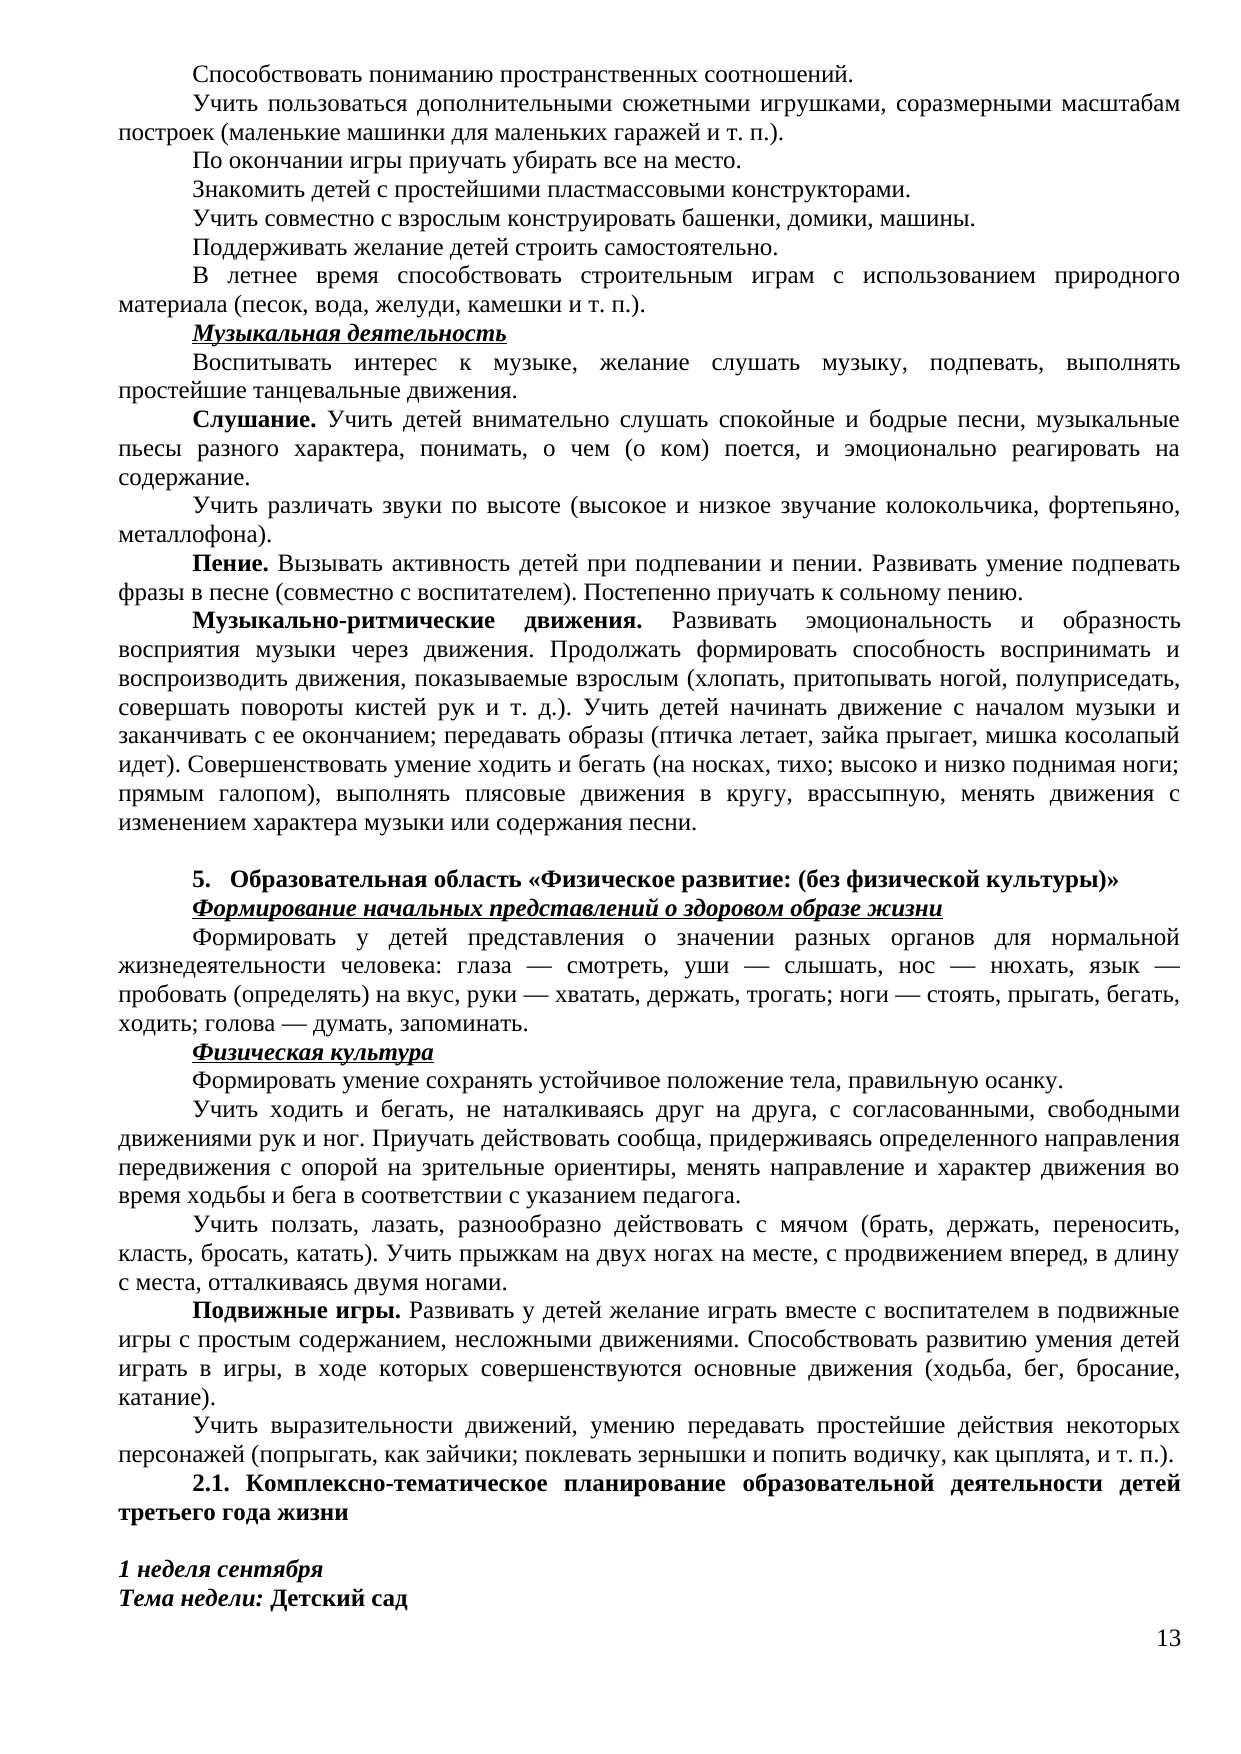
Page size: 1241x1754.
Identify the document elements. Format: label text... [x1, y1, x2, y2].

list Образовательная область «Физическое развитие: (без физической культуры)» [192, 864, 1181, 893]
text Музыкальная деятельность [118, 318, 1181, 347]
text Знакомить детей с простейшими пластмассовыми конструкторами. [118, 174, 1181, 203]
text Учить различать звуки по высоте (высокое и низкое звучание колокольчика, фортепьяно, металлофона). [118, 490, 1181, 548]
text Учить ходить и бегать, не наталкиваясь друг на друга, с согласованными, свободными движениями рук и ног. Приучать действовать сообща, придерживаясь определенного направления передвижения с опорой на зрительные ориентиры, менять направление и характер движения во время ходьбы и бега в соответствии с указанием педагога. [118, 1094, 1181, 1209]
text Формировать умение сохранять устойчивое положение тела, правильную осанку. [118, 1065, 1181, 1094]
text Тема недели: Детский сад [118, 1583, 1181, 1612]
text В летнее время способствовать строительным играм с использованием природного материала (песок, вода, желуди, камешки и т. п.). [118, 260, 1181, 318]
text Воспитывать интерес к музыке, желание слушать музыку, подпевать, выполнять простейшие танцевальные движения. [118, 347, 1181, 404]
text Учить ползать, лазать, разнообразно действовать с мячом (брать, держать, переносить, класть, бросать, катать). Учить прыжкам на двух ногах на месте, с продвижением вперед, в длину с места, отталкиваясь двумя ногами. [118, 1209, 1181, 1295]
text Учить пользоваться дополнительными сюжетными игрушками, соразмерными масштабам построек (маленькие машинки для маленьких гаражей и т. п.). [118, 88, 1181, 145]
text По окончании игры приучать убирать все на место. [118, 145, 1181, 174]
text Подвижные игры. Развивать у детей желание играть вместе с воспитателем в подвижные игры с простым содержанием, несложными движениями. Способствовать развитию умения детей играть в игры, в ходе которых совершенствуются основные движения (ходьба, бег, бросание, катание). [118, 1295, 1181, 1410]
text Формировать у детей представления о значении разных органов для нормальной жизнедеятельности человека: глаза — смотреть, уши — слышать, нос — нюхать, язык — пробовать (определять) на вкус, руки — хватать, держать, трогать; ноги — стоять, прыгать, бегать, ходить; голова — думать, запоминать. [118, 922, 1181, 1037]
text 1 неделя сентября [118, 1554, 1181, 1583]
text Формирование начальных представлений о здоровом образе жизни [118, 893, 1181, 922]
text Способствовать пониманию пространственных соотношений. [118, 59, 1181, 88]
text Учить выразительности движений, умению передавать простейшие действия некоторых пepcoнажей (попрыгать, как зайчики; поклевать зернышки и попить водичку, как цыплята, и т. п.). [118, 1410, 1181, 1468]
text Физическая культура [118, 1037, 1181, 1065]
text Музыкально-ритмические движения. Развивать эмоциональность и образность восприятия музыки через движения. Продолжать формировать способность воспринимать и воспроизводить движения, показываемые взрослым (хлопать, притопывать ногой, полуприседать, совершать повороты кистей рук и т. д.). Учить детей начинать движение с началом музыки и заканчивать с ее окончанием; передавать образы (птичка летает, зайка прыгает, мишка косолапый идет). Совершенствовать умение ходить и бегать (на носках, тихо; высоко и низко поднимая ноги; прямым галопом), выполнять плясовые движения в кругу, врассыпную, менять движения с изменением характера музыки или содержания песни. [118, 605, 1181, 835]
text Учить совместно с взрослым конструировать башенки, домики, машины. [118, 203, 1181, 232]
text Поддерживать желание детей строить самостоятельно. [118, 232, 1181, 260]
text Слушание. Учить детей внимательно слушать спокойные и бодрые песни, музыкальные пьесы разного характера, понимать, о чем (о ком) поется, и эмоционально реагировать на содержание. [118, 404, 1181, 490]
text Пение. Вызывать активность детей при подпевании и пении. Развивать умение подпевать фразы в песне (совместно с воспитателем). Постепенно приучать к сольному пению. [118, 548, 1181, 605]
text 2.1. Комплексно-тематическое планирование образовательной деятельности детей третьего года жизни [118, 1468, 1181, 1525]
